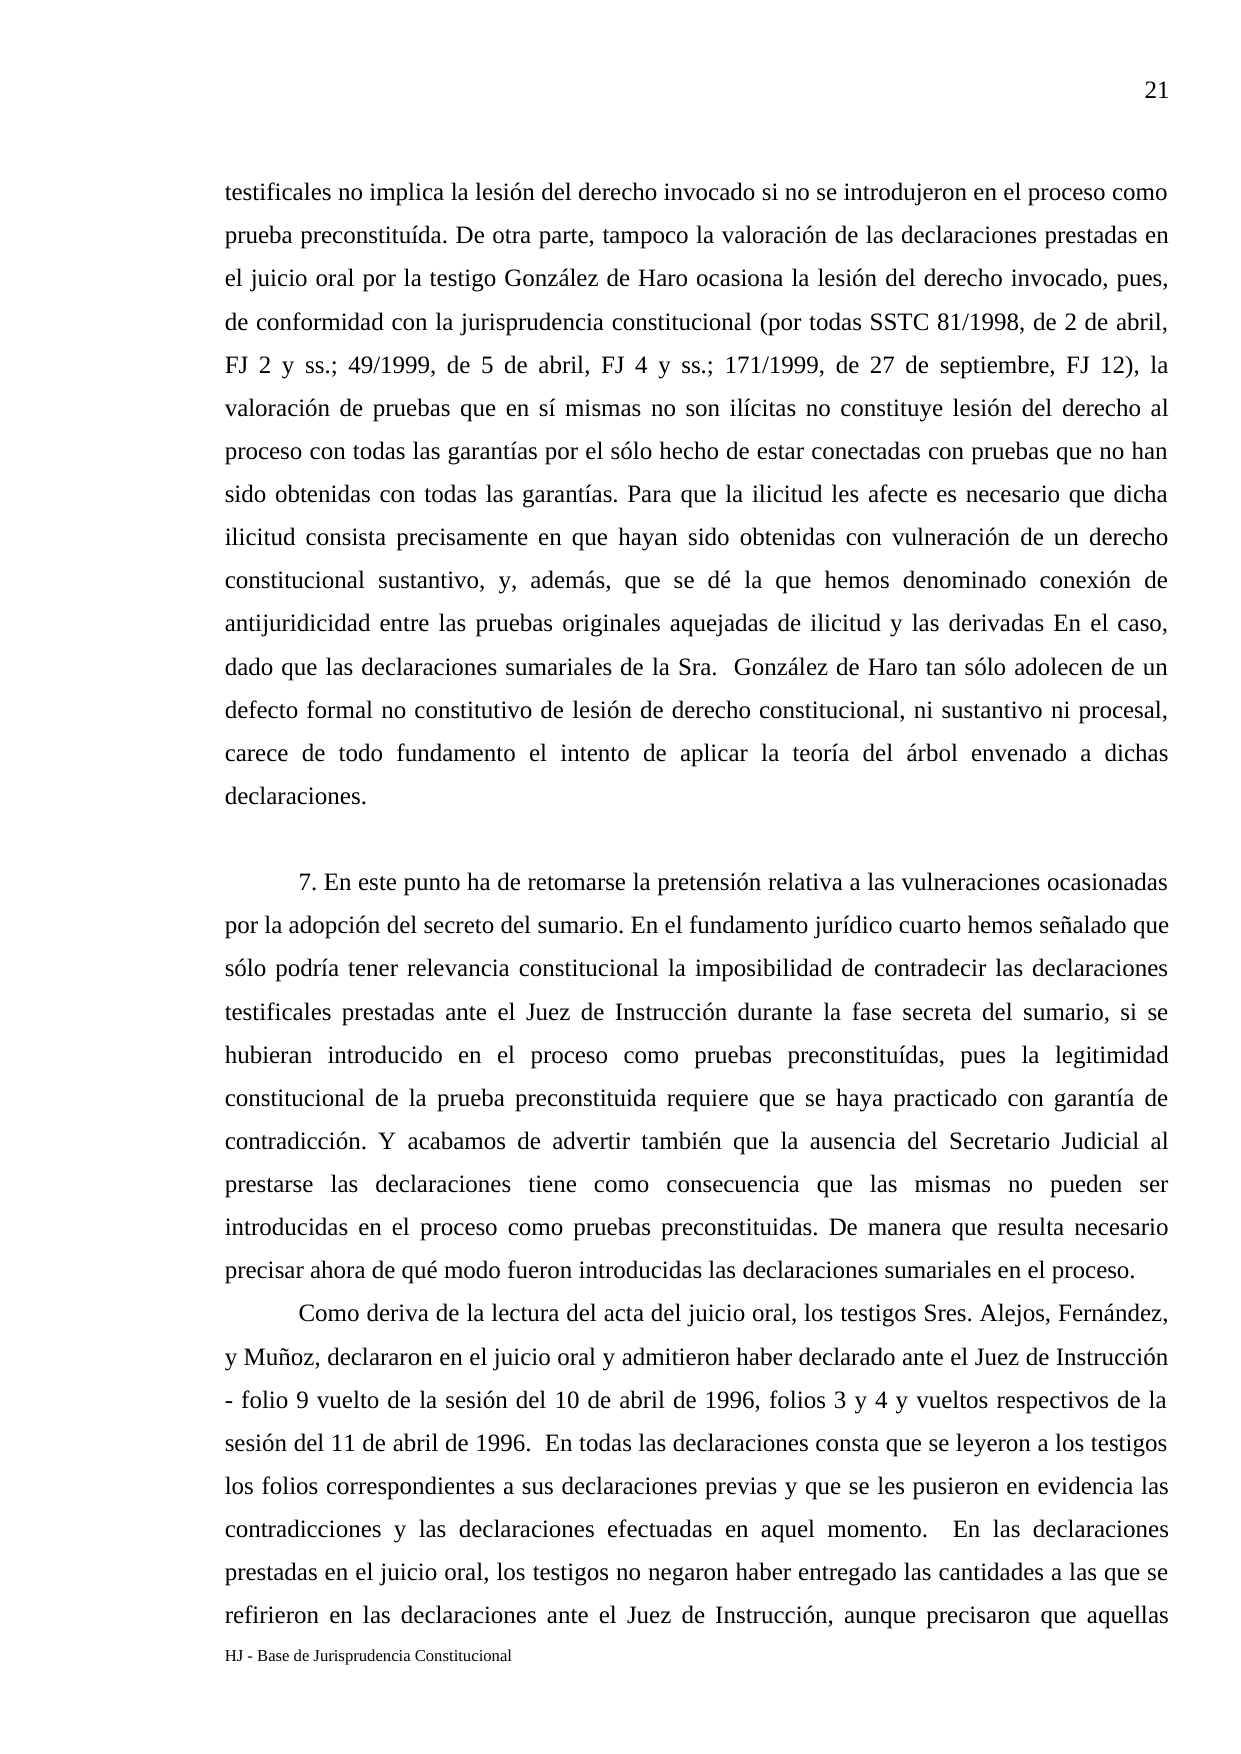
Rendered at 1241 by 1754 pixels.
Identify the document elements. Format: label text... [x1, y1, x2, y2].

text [224, 177, 1169, 810]
text 7. En este punto ha de retomarse la pretensión relativa a las vulneraciones ocasionadas por la adopción del secreto del sumario. En el fundamento jurídico cuarto hemos señalado que sólo podría tener relevancia constitucional la imposibilidad de contradecir las declaraciones testificales prestadas ante el Juez de Instrucción durante la fase secreta del sumario, si se hubieran introducido en el proceso como pruebas preconstituídas, pues la legitimidad constitucional de la prueba preconstituida requiere que se haya practicado con garantía de contradicción. Y acabamos de advertir también que la ausencia del Secretario Judicial al prestarse las declaraciones tiene como consecuencia que las mismas no pueden ser introducidas en el proceso como pruebas preconstituidas. De manera que resulta necesario precisar ahora de qué modo fueron introducidas las declaraciones sumariales en el proceso. [224, 867, 1169, 1284]
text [224, 1298, 1169, 1629]
